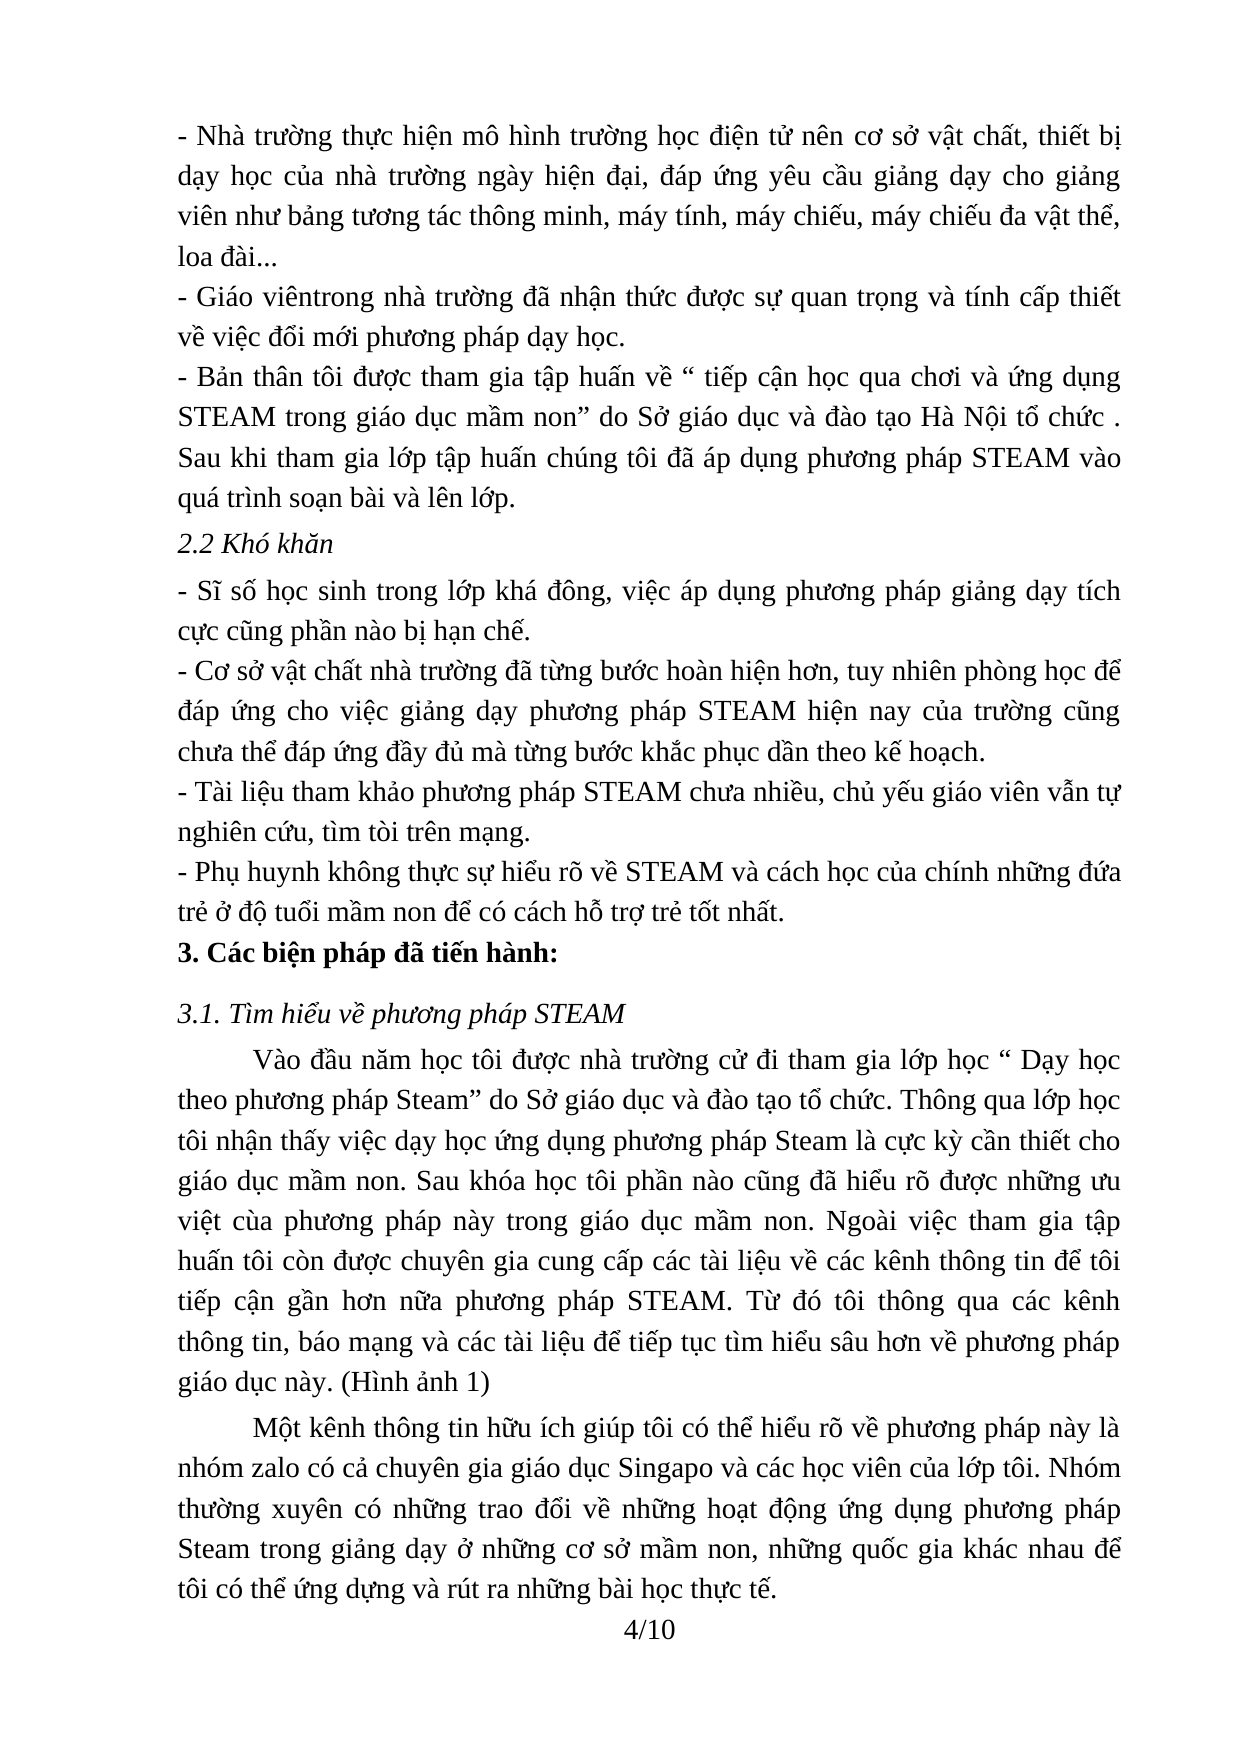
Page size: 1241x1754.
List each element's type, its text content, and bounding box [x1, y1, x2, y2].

text 2.2 Khó khăn [177, 526, 1122, 560]
text 3. Các biện pháp đã tiến hành: [177, 935, 1122, 968]
text - Phụ huynh không thực sự hiểu rõ về STEAM và cách học của chính những đứa trẻ ở độ tuổi mầm non để có cách hỗ trợ trẻ tốt nhất. [177, 854, 1122, 928]
text - Nhà trường thực hiện mô hình trường học điện tử nên cơ sở vật chất, thiết bị dạy học của nhà trường ngày hiện đại, đáp ứng yêu cầu giảng dạy cho giảng viên như bảng tương tác thông minh, máy tính, máy chiếu, máy chiếu đa vật thể, loa đài... [177, 118, 1122, 272]
text Một kênh thông tin hữu ích giúp tôi có thể hiểu rõ về phương pháp này là nhóm zalo có cả chuyên gia giáo dục Singapo và các học viên của lớp tôi. Nhóm thường xuyên có những trao đổi về những hoạt động ứng dụng phương pháp Steam trong giảng dạy ở những cơ sở mầm non, những quốc gia khác nhau để tôi có thể ứng dựng và rút ra những bài học thực tế. [177, 1410, 1122, 1605]
text - Bản thân tôi được tham gia tập huấn về “ tiếp cận học qua chơi và ứng dụng STEAM trong giáo dục mầm non” do Sở giáo dục và đào tạo Hà Nội tổ chức . Sau khi tham gia lớp tập huấn chúng tôi đã áp dụng phương pháp STEAM vào quá trình soạn bài và lên lớp. [177, 359, 1122, 513]
text Vào đầu năm học tôi được nhà trường cử đi tham gia lớp học “ Dạy học theo phương pháp Steam” do Sở giáo dục và đào tạo tổ chức. Thông qua lớp học tôi nhận thấy việc dạy học ứng dụng phương pháp Steam là cực kỳ cần thiết cho giáo dục mầm non. Sau khóa học tôi phần nào cũng đã hiểu rõ được những ưu việt cùa phương pháp này trong giáo dục mầm non. Ngoài việc tham gia tập huấn tôi còn được chuyên gia cung cấp các tài liệu về các kênh thông tin để tôi tiếp cận gần hơn nữa phương pháp STEAM. Từ đó tôi thông qua các kênh thông tin, báo mạng và các tài liệu để tiếp tục tìm hiểu sâu hơn về phương pháp giáo dục này. (Hình ảnh 1) [177, 1042, 1122, 1397]
text - Sĩ số học sinh trong lớp khá đông, việc áp dụng phương pháp giảng dạy tích cực cũng phần nào bị hạn chế. [177, 573, 1122, 647]
text 3.1. Tìm hiểu về phương pháp STEAM [177, 996, 1122, 1029]
text - Giáo viêntrong nhà trường đã nhận thức được sự quan trọng và tính cấp thiết về việc đổi mới phương pháp dạy học. [177, 279, 1122, 353]
text - Tài liệu tham khảo phương pháp STEAM chưa nhiều, chủ yếu giáo viên vẫn tự nghiên cứu, tìm tòi trên mạng. [177, 774, 1122, 848]
text - Cơ sở vật chất nhà trường đã từng bước hoàn hiện hơn, tuy nhiên phòng học để đáp ứng cho việc giảng dạy phương pháp STEAM hiện nay của trường cũng chưa thể đáp ứng đầy đủ mà từng bước khắc phục dần theo kế hoạch. [177, 653, 1122, 767]
